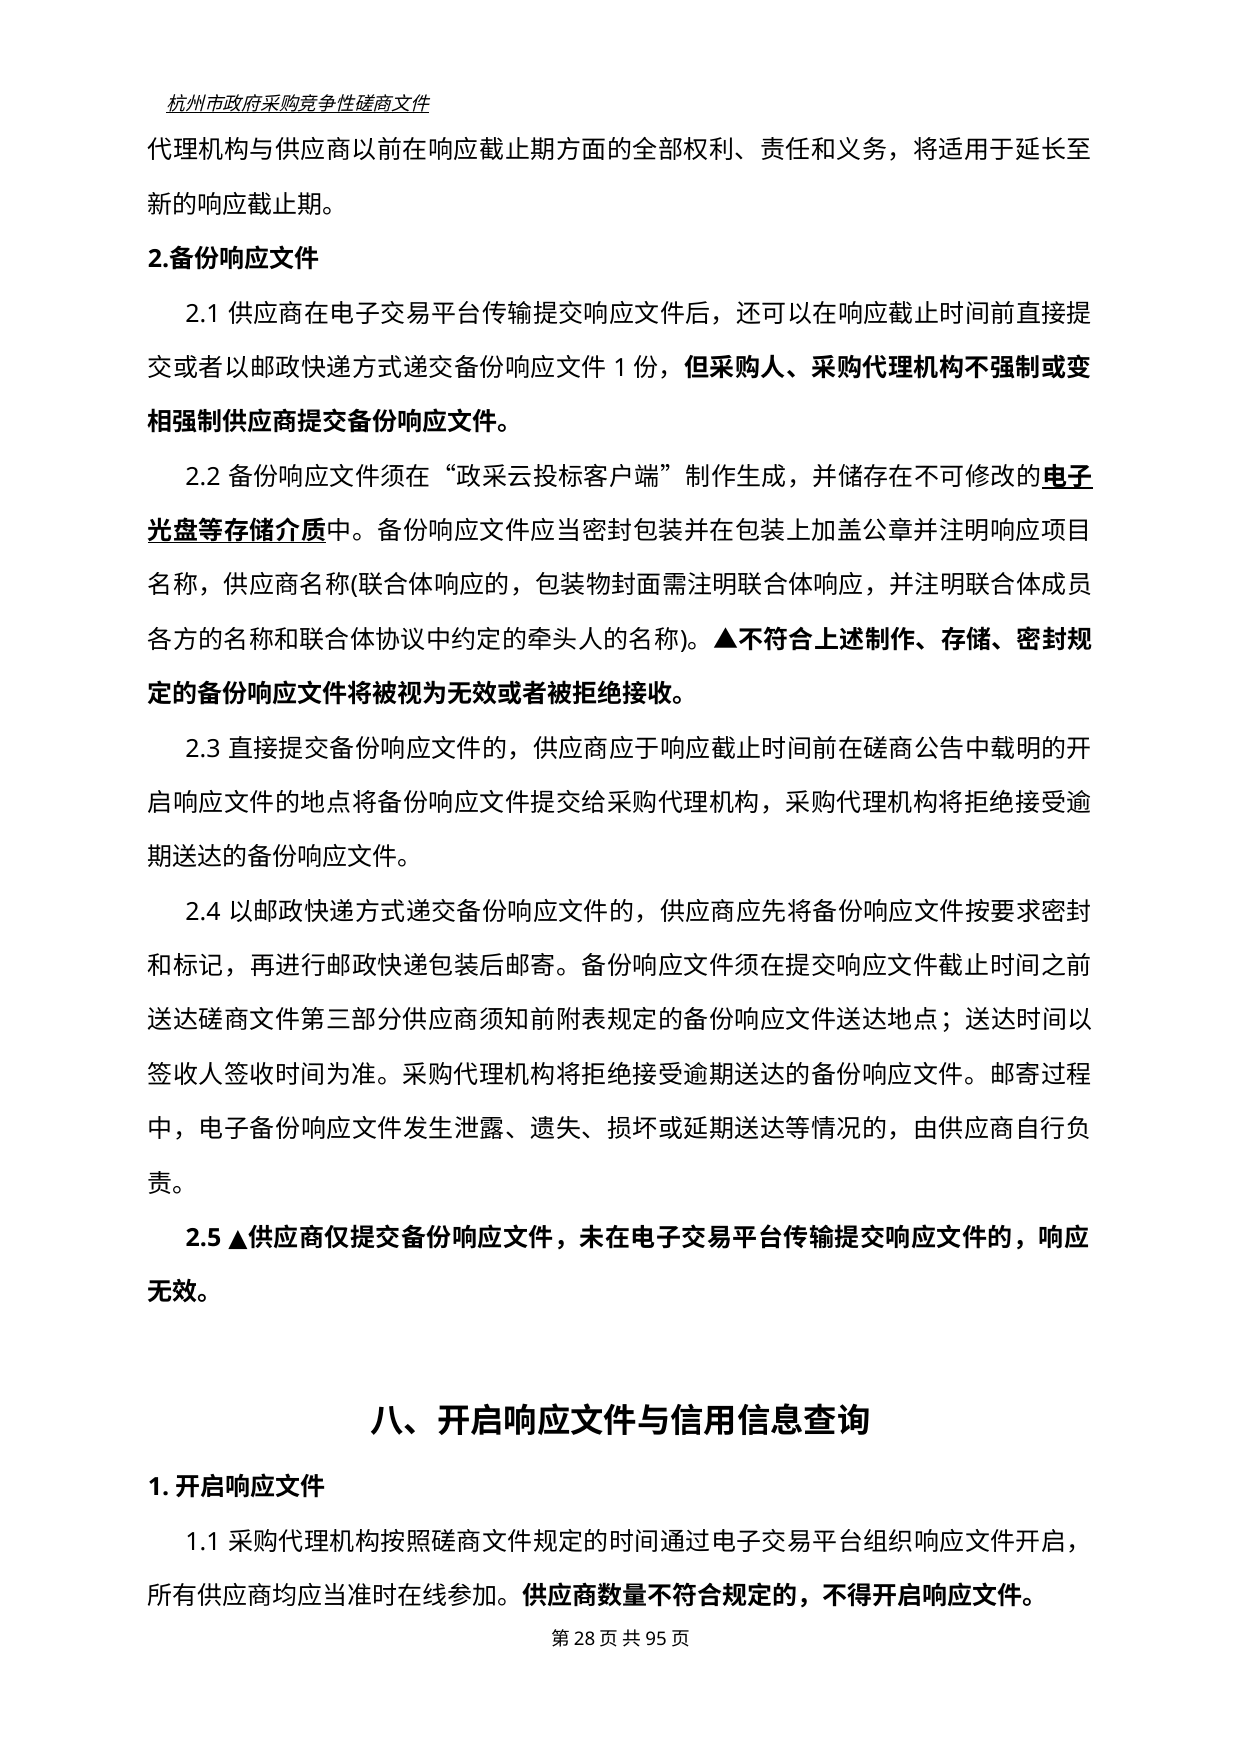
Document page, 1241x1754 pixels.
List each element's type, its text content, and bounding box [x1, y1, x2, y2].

text 1. 开启响应文件 [148, 1467, 1092, 1503]
text 2.备份响应文件 [148, 239, 1092, 275]
text 八、开启响应文件与信用信息查询 [148, 1394, 1092, 1442]
text 1.1 采购代理机构按照磋商文件规定的时间通过电子交易平台组织响应文件开启，所有供应商均应当准时在线参加。供应商数量不符合规定的，不得开启响应文件。 [148, 1521, 1092, 1612]
text 2.1 供应商在电子交易平台传输提交响应文件后，还可以在响应截止时间前直接提交或者以邮政快递方式递交备份响应文件1份，但采购人、采购代理机构不强制或变相强制供应商提交备份响应文件。 [148, 293, 1092, 438]
text 2.2 备份响应文件须在“政采云投标客户端”制作生成，并储存在不可修改的电子光盘等存储介质中。备份响应文件应当密封包装并在包装上加盖公章并注明响应项目名称，供应商名称(联合体响应的，包装物封面需注明联合体响应，并注明联合体成员各方的名称和联合体协议中约定的牵头人的名称)。▲不符合上述制作、存储、密封规定的备份响应文件将被视为无效或者被拒绝接收。 [148, 456, 1092, 710]
text 2.4 以邮政快递方式递交备份响应文件的，供应商应先将备份响应文件按要求密封和标记，再进行邮政快递包装后邮寄。备份响应文件须在提交响应文件截止时间之前送达磋商文件第三部分供应商须知前附表规定的备份响应文件送达地点；送达时间以签收人签收时间为准。采购代理机构将拒绝接受逾期送达的备份响应文件。邮寄过程中，电子备份响应文件发生泄露、遗失、损坏或延期送达等情况的，由供应商自行负责。 [148, 891, 1092, 1199]
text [148, 130, 1092, 221]
text 2.5 ▲供应商仅提交备份响应文件，未在电子交易平台传输提交响应文件的，响应无效。 [148, 1217, 1092, 1308]
text 2.3 直接提交备份响应文件的，供应商应于响应截止时间前在磋商公告中载明的开启响应文件的地点将备份响应文件提交给采购代理机构，采购代理机构将拒绝接受逾期送达的备份响应文件。 [148, 728, 1092, 873]
